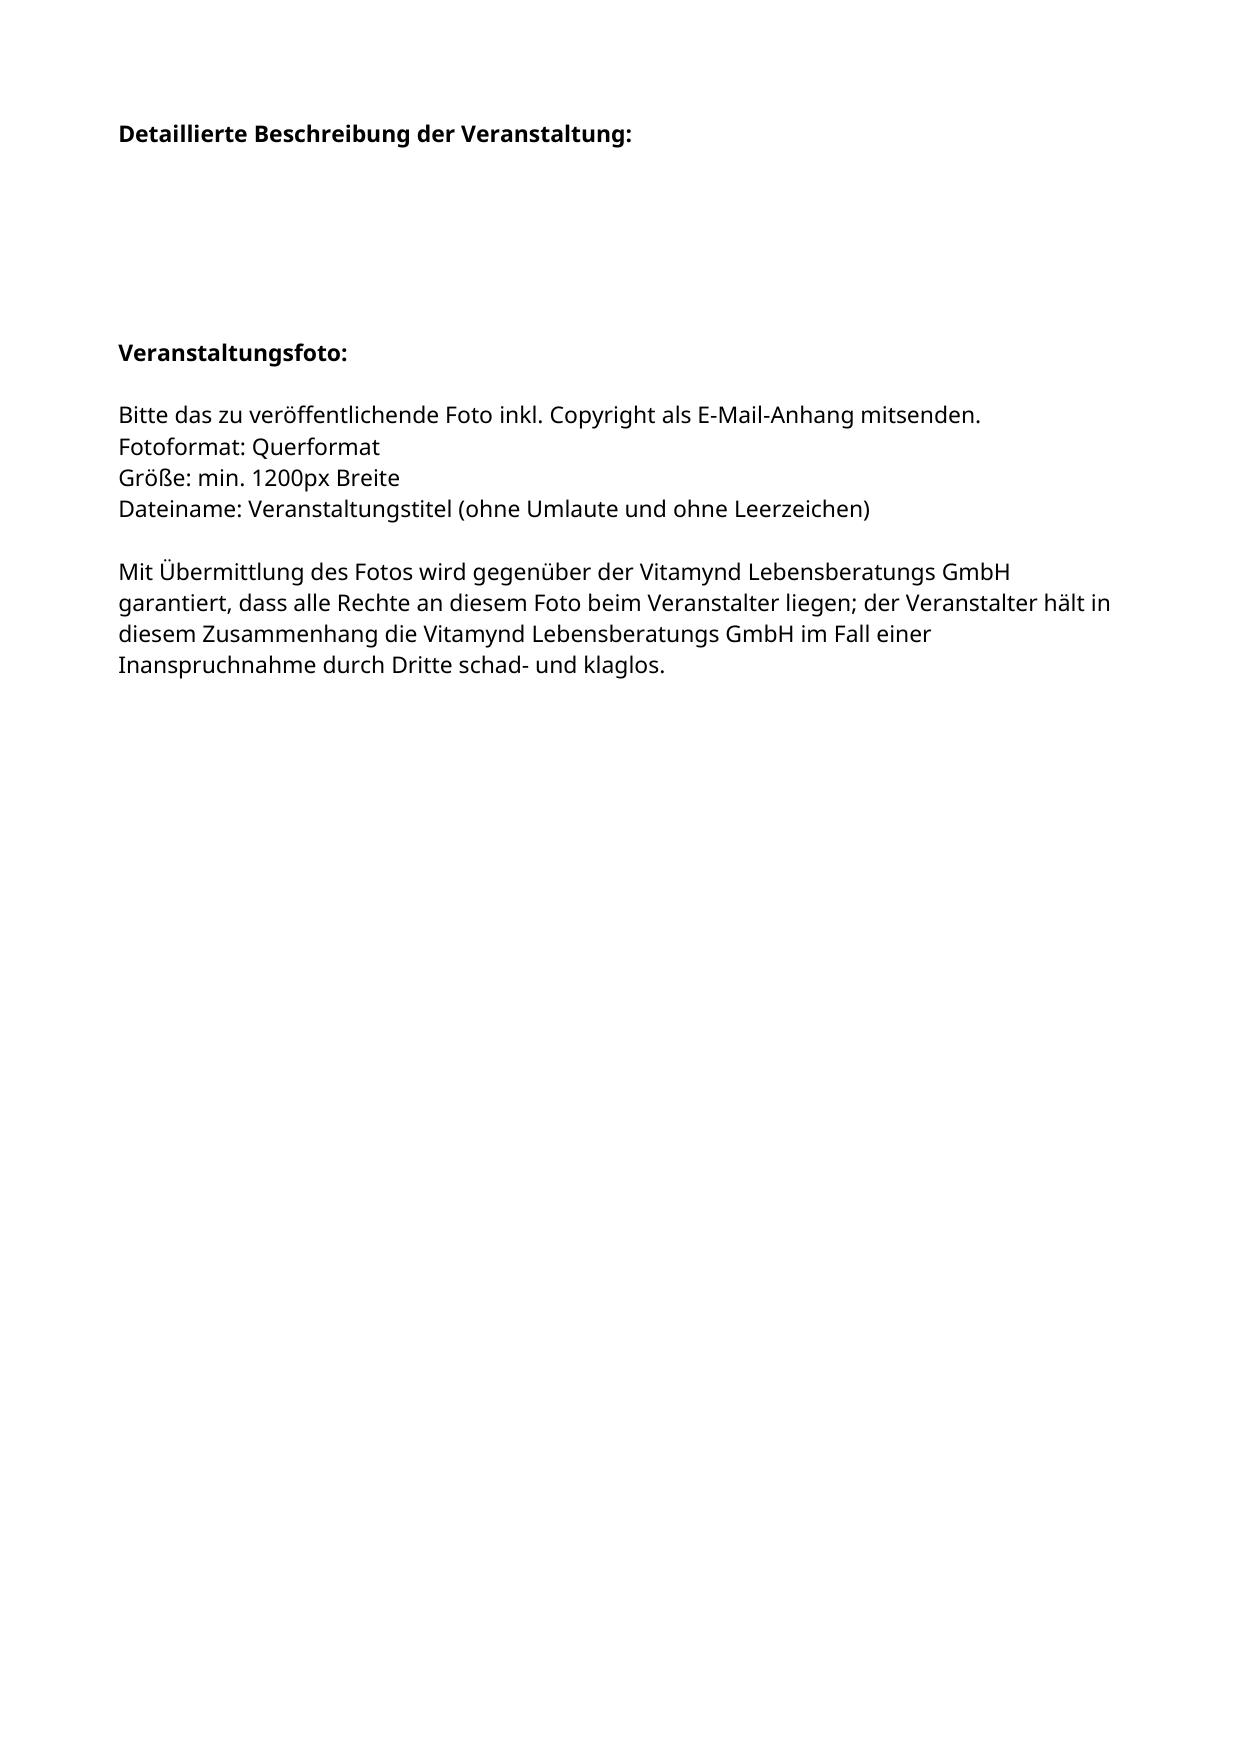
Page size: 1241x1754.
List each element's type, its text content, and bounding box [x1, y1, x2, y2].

text Bitte das zu veröffentlichende Foto inkl. Copyright als E-Mail-Anhang mitsenden. [118, 399, 1122, 431]
text Mit Übermittlung des Fotos wird gegenüber der Vitamynd Lebensberatungs GmbH garantiert, dass alle Rechte an diesem Foto beim Veranstalter liegen; der Veranstalter hält in diesem Zusammenhang die Vitamynd Lebensberatungs GmbH im Fall einer Inanspruchnahme durch Dritte schad- und klaglos. [118, 556, 1122, 681]
text Fotoformat: Querformat [118, 431, 1122, 462]
text Veranstaltungsfoto: [118, 337, 1122, 368]
text Größe: min. 1200px Breite Dateiname: Veranstaltungstitel (ohne Umlaute und ohne Leerzeichen) [118, 462, 1122, 524]
text Detaillierte Beschreibung der Veranstaltung: [118, 118, 1122, 149]
